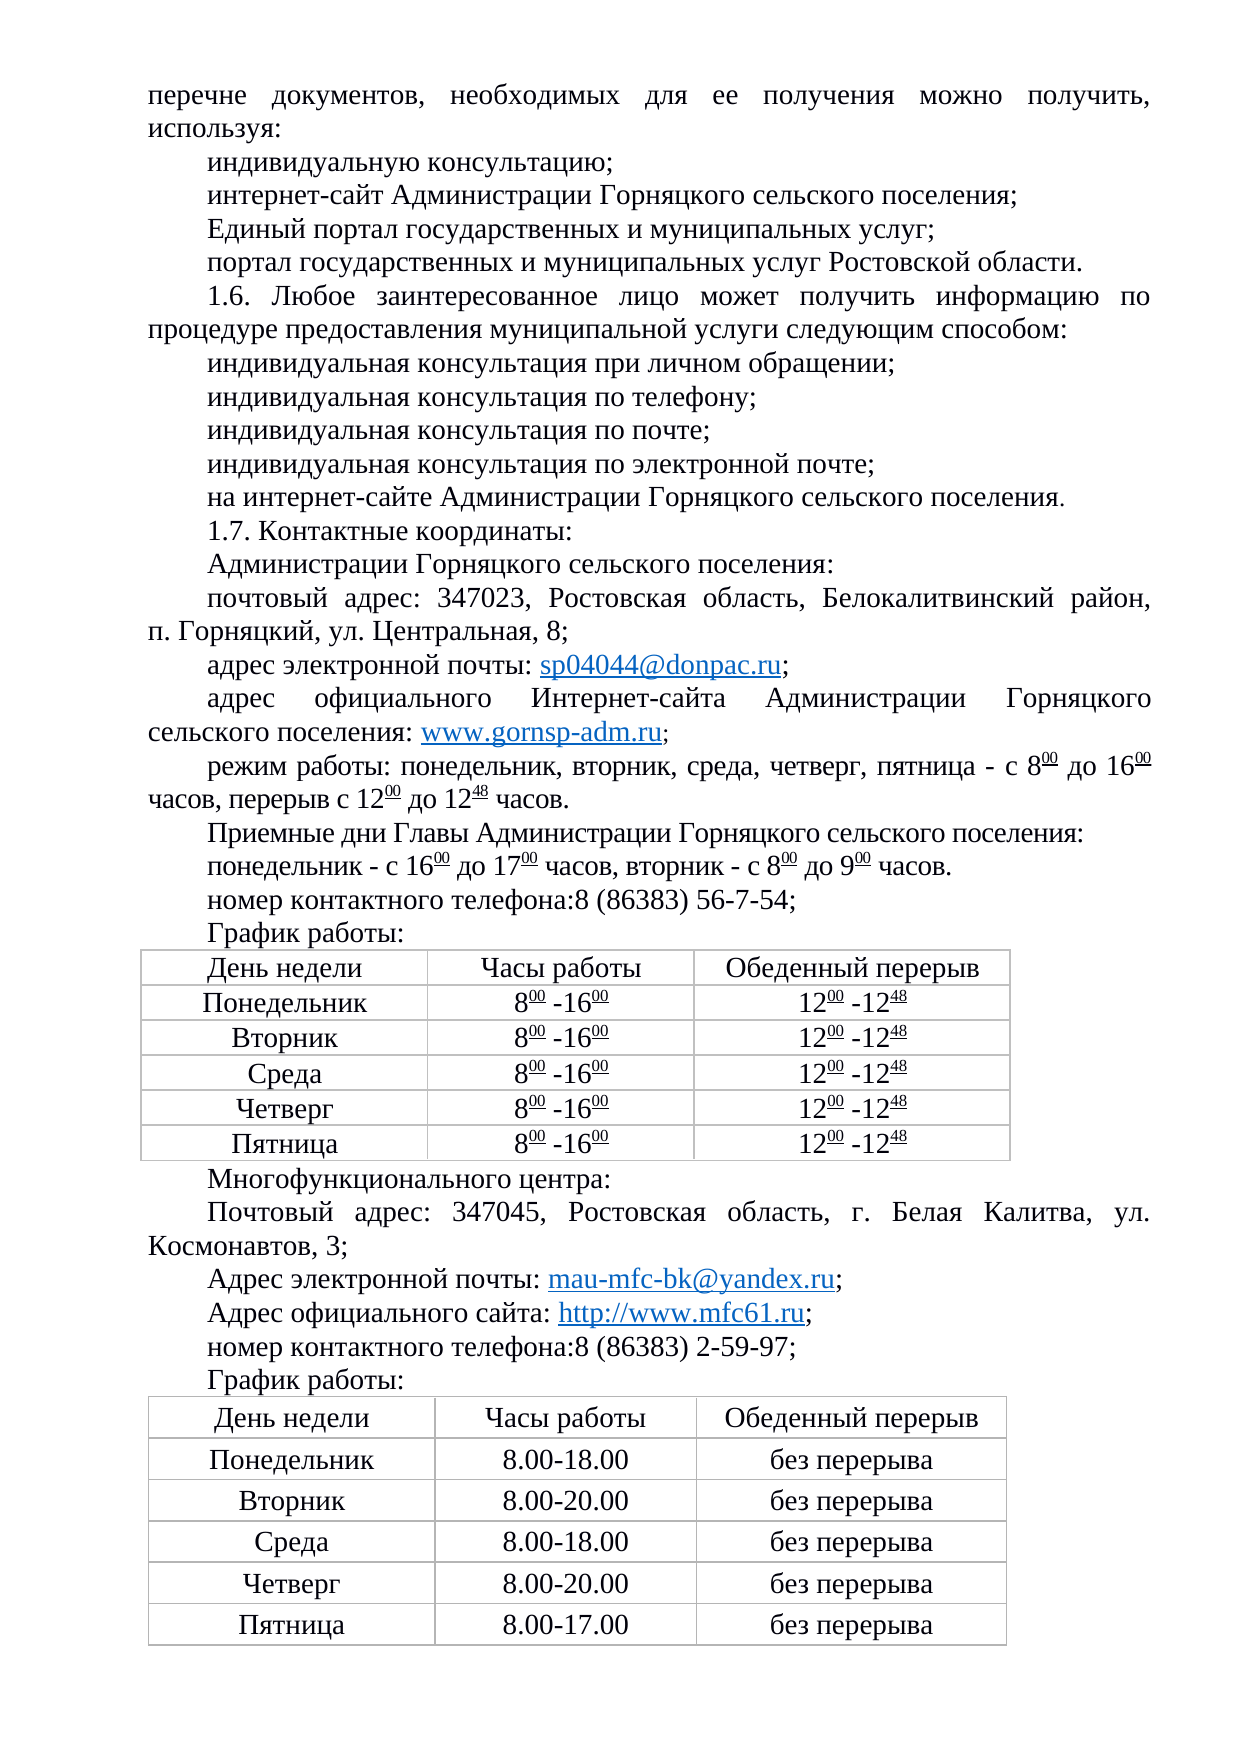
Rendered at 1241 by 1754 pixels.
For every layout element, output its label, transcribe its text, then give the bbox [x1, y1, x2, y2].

table_cell 800 -1600 [428, 1021, 693, 1054]
text адрес электронной почты: sp04044@donpac.ru; [148, 647, 1152, 681]
text индивидуальная консультация по почте; [148, 412, 1152, 446]
table_cell Вторник [149, 1480, 434, 1520]
table_cell 1200 -1248 [695, 1056, 1009, 1089]
table_cell 1200 -1248 [695, 986, 1009, 1019]
text Многофункционального центра: [148, 1161, 1152, 1194]
text 1.7. Контактные координаты: [148, 513, 1152, 546]
text Администрации Горняцкого сельского поселения: [148, 546, 1152, 580]
table_cell 800 -1600 [428, 986, 693, 1019]
text 1.6. Любое заинтересованное лицо может получить информацию по процедуре предоставления муниципальной услуги следующим способом: [148, 278, 1152, 345]
table_cell без перерыва [697, 1604, 1006, 1644]
table_header Часы работы [436, 1397, 696, 1437]
text индивидуальную консультацию; [148, 144, 1152, 177]
text График работы: [148, 1362, 1152, 1396]
table_cell 800 -1600 [428, 1056, 693, 1089]
table_cell без перерыва [697, 1439, 1006, 1478]
table_header Часы работы [428, 951, 693, 984]
text индивидуальная консультация по электронной почте; [148, 446, 1152, 479]
text Адрес официального сайта: http://www.mfc61.ru; [148, 1295, 1152, 1329]
table_cell Понедельник [142, 986, 427, 1019]
table_cell Среда [149, 1522, 434, 1561]
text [148, 77, 1152, 144]
table_cell 1200 -1248 [695, 1126, 1009, 1159]
table_cell 8.00-20.00 [436, 1563, 696, 1603]
text понедельник - с 1600 до 1700 часов, вторник - с 800 до 900 часов. [148, 848, 385, 882]
table_cell без перерыва [697, 1522, 1006, 1561]
table_cell 8.00-20.00 [436, 1480, 696, 1520]
text Почтовый адрес: 347045, Ростовская область, г. Белая Калитва, ул. Космонавтов, 3; [148, 1194, 1152, 1262]
text понедельник - с 1600 до 1700 часов, вторник - с 800 до 900 часов. [905, 848, 1152, 882]
table_cell Четверг [149, 1563, 434, 1603]
table_cell Вторник [142, 1021, 427, 1054]
table_cell 8.00-18.00 [436, 1439, 696, 1478]
table_cell без перерыва [697, 1563, 1006, 1603]
text режим работы: понедельник, вторник, среда, четверг, пятница - с 800 до 1600 часов, перерыв с 1200 до 1248 часов. [148, 748, 1152, 815]
table_cell 8.00-18.00 [436, 1522, 696, 1561]
text График работы: [148, 915, 1152, 949]
table_header День недели [142, 951, 427, 984]
table_cell 1200 -1248 [695, 1091, 1009, 1124]
table_header Обеденный перерыв [695, 951, 1009, 984]
table_cell 800 -1600 [428, 1126, 693, 1159]
text понедельник - с 1600 до 1700 часов, вторник - с 800 до 900 часов. [572, 848, 747, 882]
table_cell Среда [142, 1056, 427, 1089]
text номер контактного телефона:8 (86383) 2-59-97; [148, 1329, 1152, 1362]
text Адрес электронной почты: mau-mfc-bk@yandex.ru; [148, 1262, 1152, 1295]
text интернет-сайт Администрации Горняцкого сельского поселения; [148, 177, 1152, 211]
table_cell Четверг [142, 1091, 427, 1124]
table_cell 1200 -1248 [695, 1021, 1009, 1054]
table_cell без перерыва [697, 1480, 1006, 1520]
table_cell Понедельник [149, 1439, 434, 1478]
text почтовый адрес: 347023, Ростовская область, Белокалитвинский район, п. Горняцкий, ул. Центральная, 8; [148, 580, 1152, 647]
text на интернет-сайте Администрации Горняцкого сельского поселения. [148, 479, 1152, 513]
table_header Обеденный перерыв [697, 1397, 1006, 1437]
table_cell 800 -1600 [428, 1091, 693, 1124]
text адрес официального Интернет-сайта Администрации Горняцкого сельского поселения: www.gornsp-adm.ru; [148, 681, 1152, 748]
text индивидуальная консультация при личном обращении; [148, 345, 1152, 379]
text номер контактного телефона:8 (86383) 56-7-54; [148, 882, 1152, 915]
text индивидуальная консультация по телефону; [148, 379, 1152, 412]
text Единый портал государственных и муниципальных услуг; [148, 211, 1152, 244]
table_header День недели [149, 1397, 435, 1437]
table_cell 8.00-17.00 [436, 1604, 696, 1644]
text портал государственных и муниципальных услуг Ростовской области. [148, 244, 1152, 278]
table_cell Пятница [142, 1126, 427, 1159]
table_cell Пятница [149, 1604, 434, 1644]
text Приемные дни Главы Администрации Горняцкого сельского поселения: [148, 815, 1152, 848]
